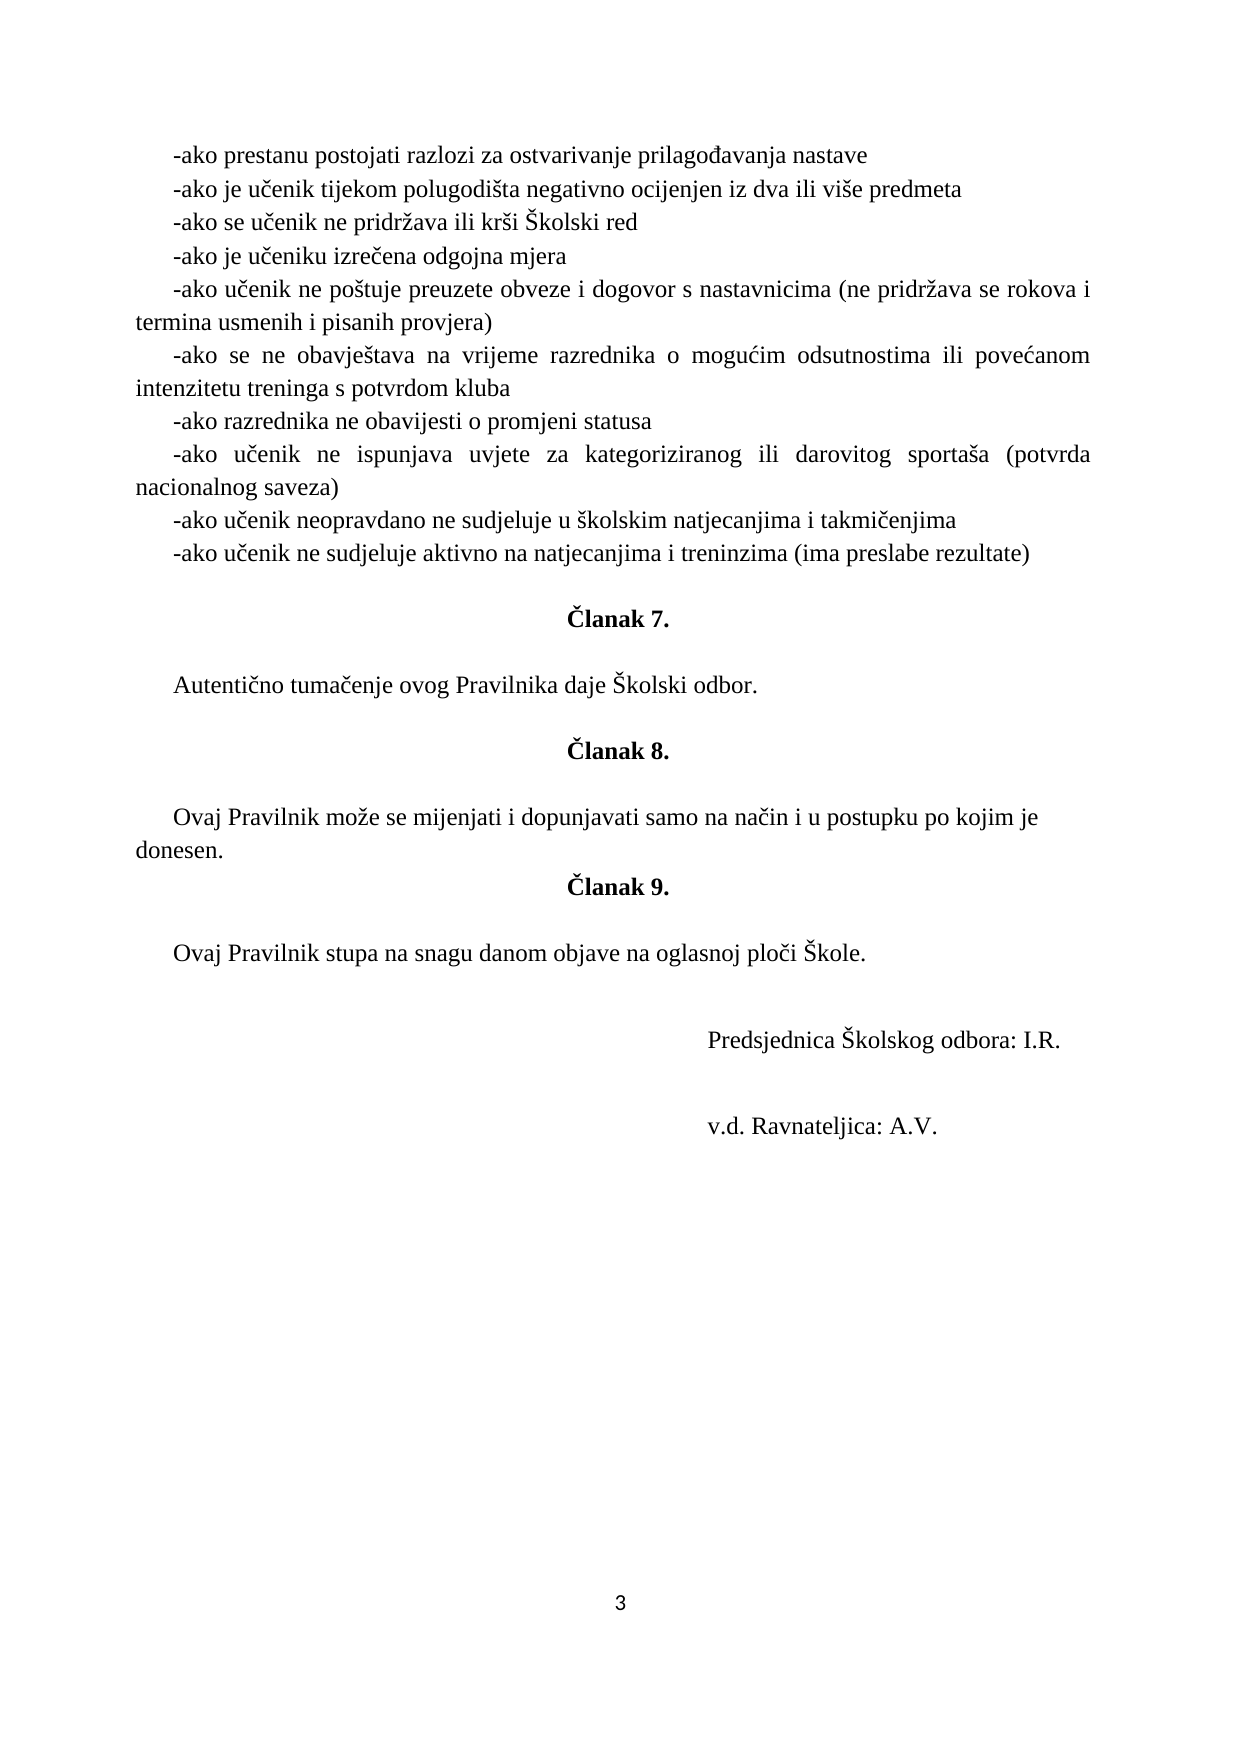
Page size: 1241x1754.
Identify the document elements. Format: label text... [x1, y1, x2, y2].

text -ako učenik ne sudjeluje aktivno na natjecanjima i treninzima (ima preslabe rezultate) [135, 538, 1105, 567]
text -ako je učenik tijekom polugodišta negativno ocijenjen iz dva ili više predmeta [135, 174, 1105, 203]
text Autentično tumačenje ovog Pravilnika daje Školski odbor. [135, 670, 1105, 699]
text -ako učenik neopravdano ne sudjeluje u školskim natjecanjima i takmičenjima [135, 505, 1105, 534]
text -ako razrednika ne obavijesti o promjeni statusa [135, 406, 1105, 435]
text -ako prestanu postojati razlozi za ostvarivanje prilagođavanja nastave [135, 142, 1105, 169]
text Članak 7. [135, 604, 1101, 633]
text -ako učenik ne poštuje preuzete obveze i dogovor s nastavnicima (ne pridržava se rokova i termina usmenih i pisanih provjera) [135, 274, 1092, 336]
text v.d. Ravnateljica: A.V. [707, 1111, 997, 1139]
text Ovaj Pravilnik stupa na snagu danom objave na oglasnoj ploči Škole. [135, 938, 1105, 967]
text Članak 8. [135, 736, 1101, 765]
text -ako se učenik ne pridržava ili krši Školski red [135, 207, 1105, 236]
text Članak 9. [135, 872, 1101, 901]
text Predsjednica Školskog odbora: I.R. [707, 1025, 1072, 1053]
text Ovaj Pravilnik može se mijenjati i dopunjavati samo na način i u postupku po kojim je donesen. [135, 802, 1092, 864]
text -ako je učeniku izrečena odgojna mjera [135, 241, 1105, 269]
text -ako se ne obavještava na vrijeme razrednika o mogućim odsutnostima ili povećanom intenzitetu treninga s potvrdom kluba [135, 340, 1092, 402]
text -ako učenik ne ispunjava uvjete za kategoriziranog ili darovitog sportaša (potvrda nacionalnog saveza) [135, 439, 1092, 501]
